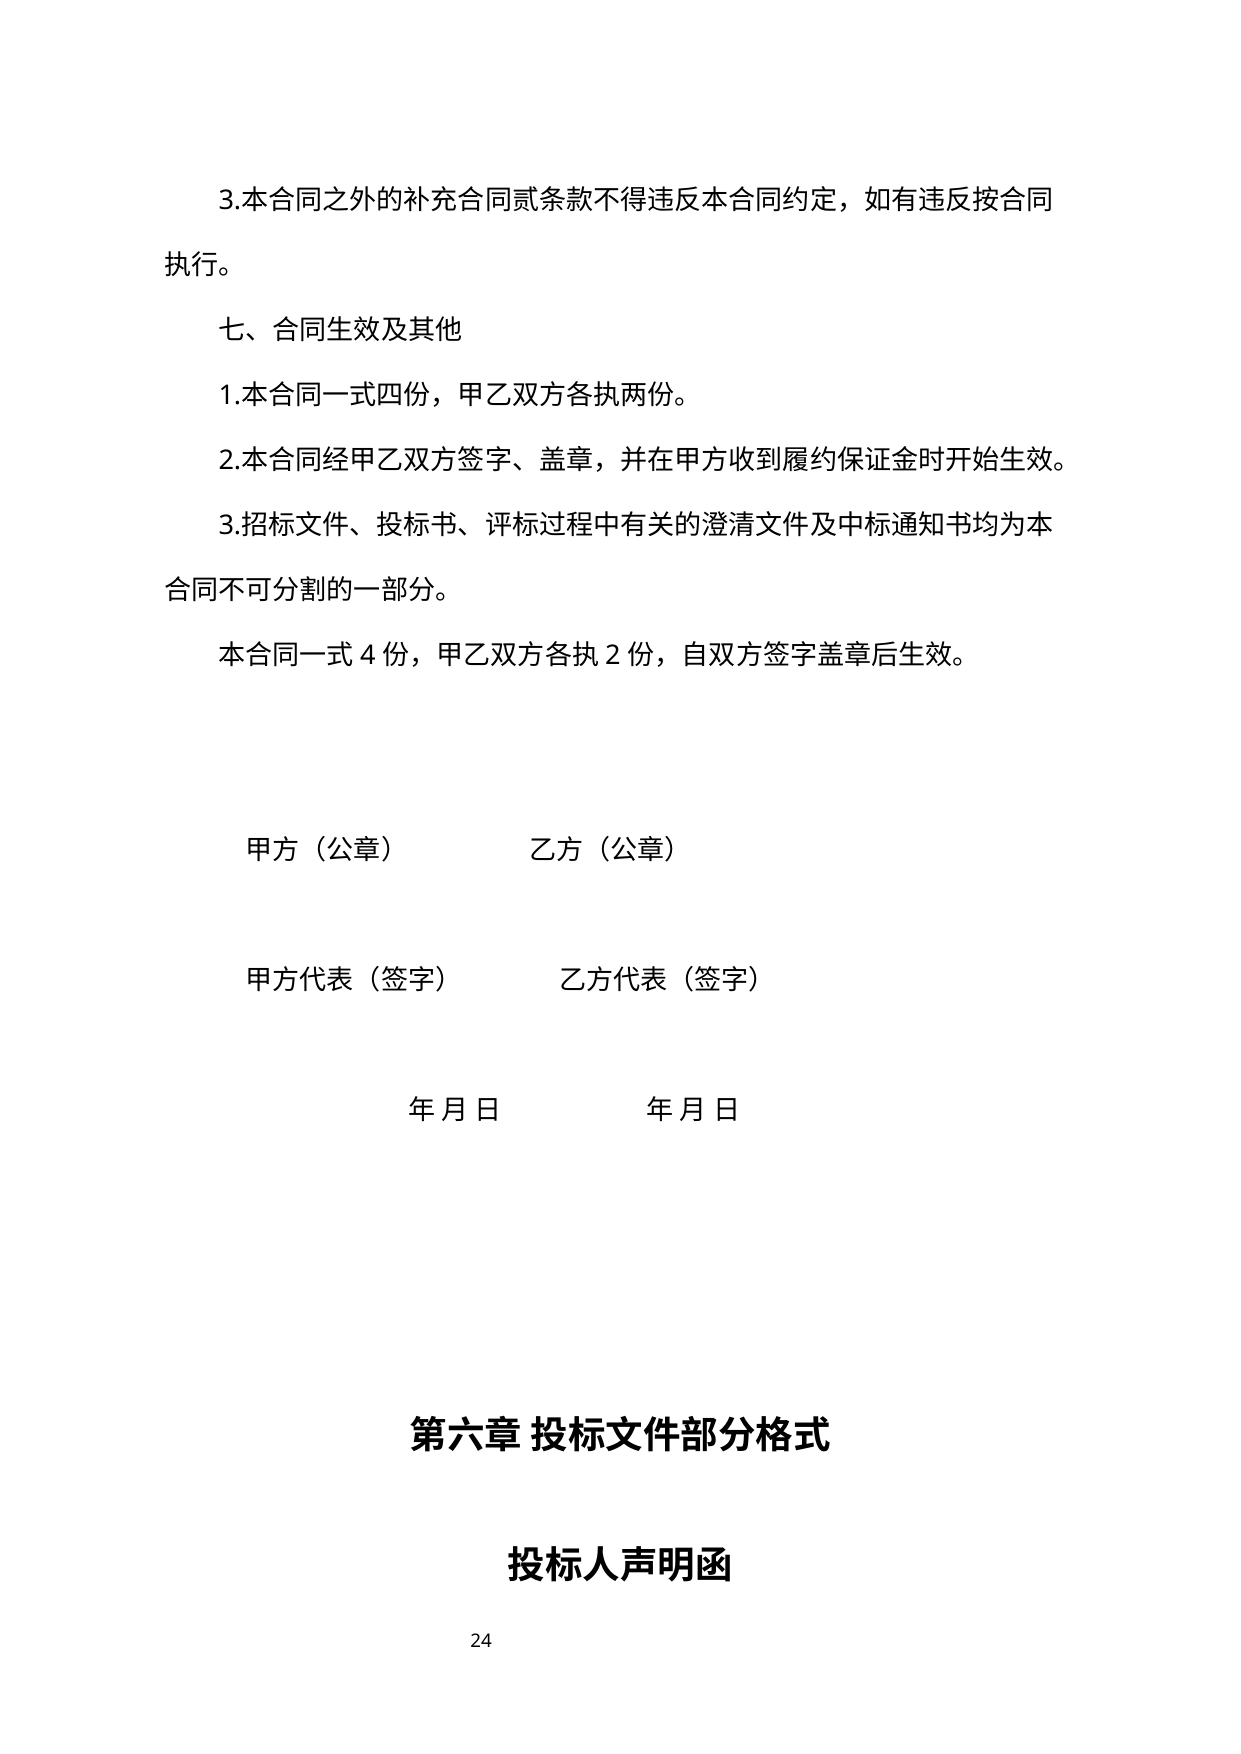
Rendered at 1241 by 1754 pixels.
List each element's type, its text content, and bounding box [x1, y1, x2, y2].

text 七、合同生效及其他 [164, 295, 1076, 360]
text 第六章 投标文件部分格式 [164, 1400, 1076, 1465]
text 3.招标文件、投标书、评标过程中有关的澄清文件及中标通知书均为本合同不可分割的一部分。 [164, 490, 1076, 620]
text 投标人声明函 [164, 1530, 1076, 1595]
text 3.本合同之外的补充合同贰条款不得违反本合同约定，如有违反按合同执行。 [164, 165, 1076, 295]
text 甲方（公章） 乙方（公章） [164, 815, 1076, 880]
text 本合同一式 4 份，甲乙双方各执 2 份，自双方签字盖章后生效。 [164, 620, 1076, 685]
text 年 月 日 年 月 日 [164, 1075, 1076, 1140]
text 2.本合同经甲乙双方签字、盖章，并在甲方收到履约保证金时开始生效。 [164, 425, 1076, 490]
text 甲方代表（签字） 乙方代表（签字） [164, 945, 1076, 1010]
text 1.本合同一式四份，甲乙双方各执两份。 [164, 360, 1076, 425]
